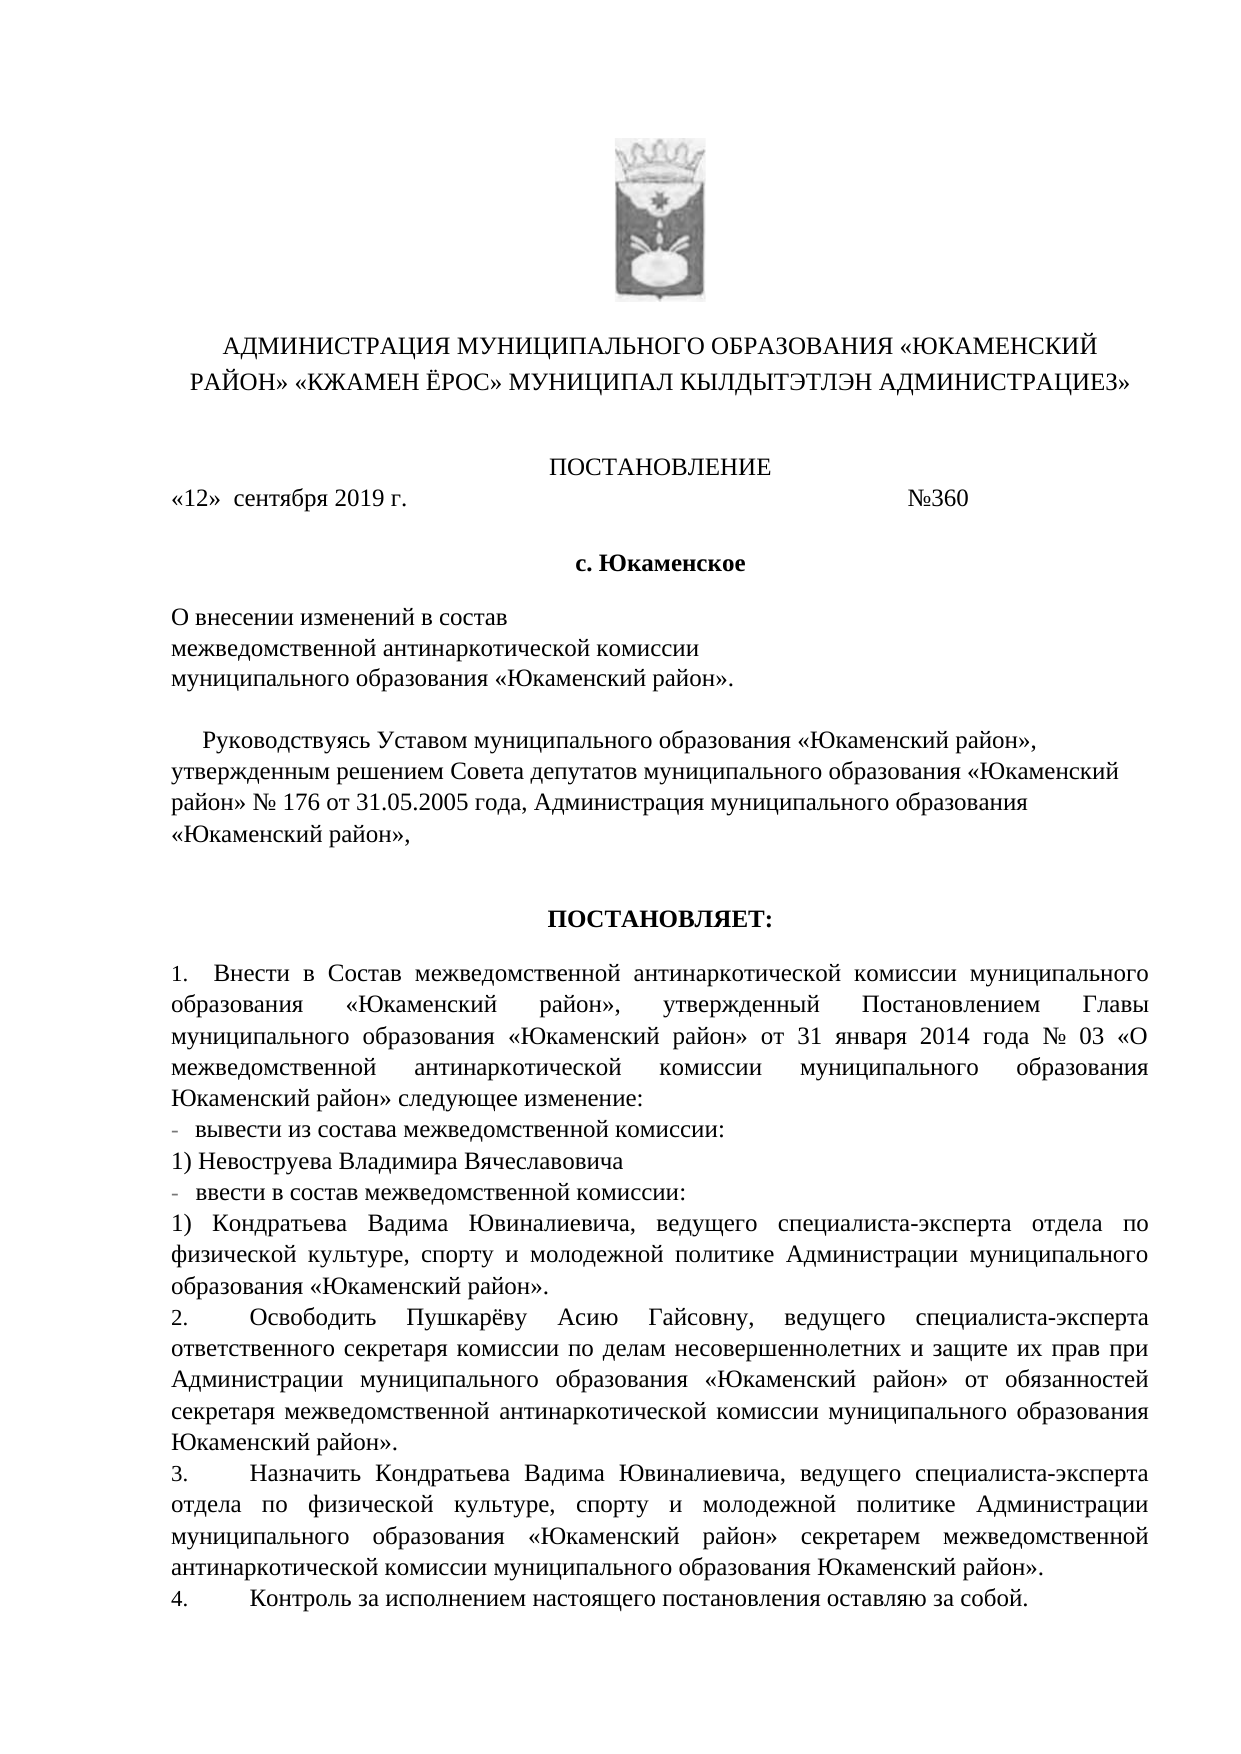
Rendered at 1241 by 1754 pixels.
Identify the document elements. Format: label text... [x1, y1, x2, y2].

text с. Юкаменское [171, 548, 1149, 577]
text ПОСТАНОВЛЕНИЕ [171, 452, 1149, 481]
text «12» сентября 2019 г. №360 [171, 483, 1149, 512]
list Контроль за исполнением настоящего постановления оставляю за собой. [171, 1583, 1149, 1612]
list Внести в Состав межведомственной антинаркотической комиссии муниципального образования «Юкаменский район», утвержденный Постановлением Главы муниципального образования «Юкаменский район» от 31 января 2014 года № 03 «О межведомственной антинаркотической комиссии муниципального образования Юкаменский район» следующее изменение: [171, 958, 1149, 1112]
text Руководствуясь Уставом муниципального образования «Юкаменский район», утвержденным решением Совета депутатов муниципального образования «Юкаменский район» № 176 от 31.05.2005 года, Администрация муниципального образования «Юкаменский район», [171, 725, 1149, 847]
text О внесении изменений в состав [171, 602, 1149, 631]
picture [614, 138, 706, 302]
text 1) Невоструева Владимира Вячеславовича [171, 1146, 1149, 1174]
list Назначить Кондратьева Вадима Ювиналиевича, ведущего специалиста-эксперта отдела по физической культуре, спорту и молодежной политике Администрации муниципального образования «Юкаменский район» секретарем межведомственной антинаркотической комиссии муниципального образования Юкаменский район». [171, 1458, 1149, 1581]
text ПОСТАНОВЛЯЕТ: [171, 904, 1149, 933]
list Освободить Пушкарёву Асию Гайсовну, ведущего специалиста-эксперта ответственного секретаря комиссии по делам несовершеннолетних и защите их прав при Администрации муниципального образования «Юкаменский район» от обязанностей секретаря межведомственной антинаркотической комиссии муниципального образования Юкаменский район». [171, 1302, 1149, 1456]
text АДМИНИСТРАЦИЯ МУНИЦИПАЛЬНОГО ОБРАЗОВАНИЯ «ЮКАМЕНСКИЙ РАЙОН» «КЖАМЕН ЁРОС» МУНИЦИПАЛ КЫЛДЫТЭТЛЭН АДМИНИСТРАЦИЕЗ» [171, 331, 1149, 396]
text межведомственной антинаркотической комиссии [171, 633, 1149, 662]
list ввести в состав межведомственной комиссии: [171, 1177, 1149, 1206]
text 1) Кондратьева Вадима Ювиналиевича, ведущего специалиста-эксперта отдела по физической культуре, спорту и молодежной политике Администрации муниципального образования «Юкаменский район». [171, 1208, 1149, 1299]
text муниципального образования «Юкаменский район». [171, 663, 1149, 692]
list вывести из состава межведомственной комиссии: [171, 1114, 1149, 1143]
